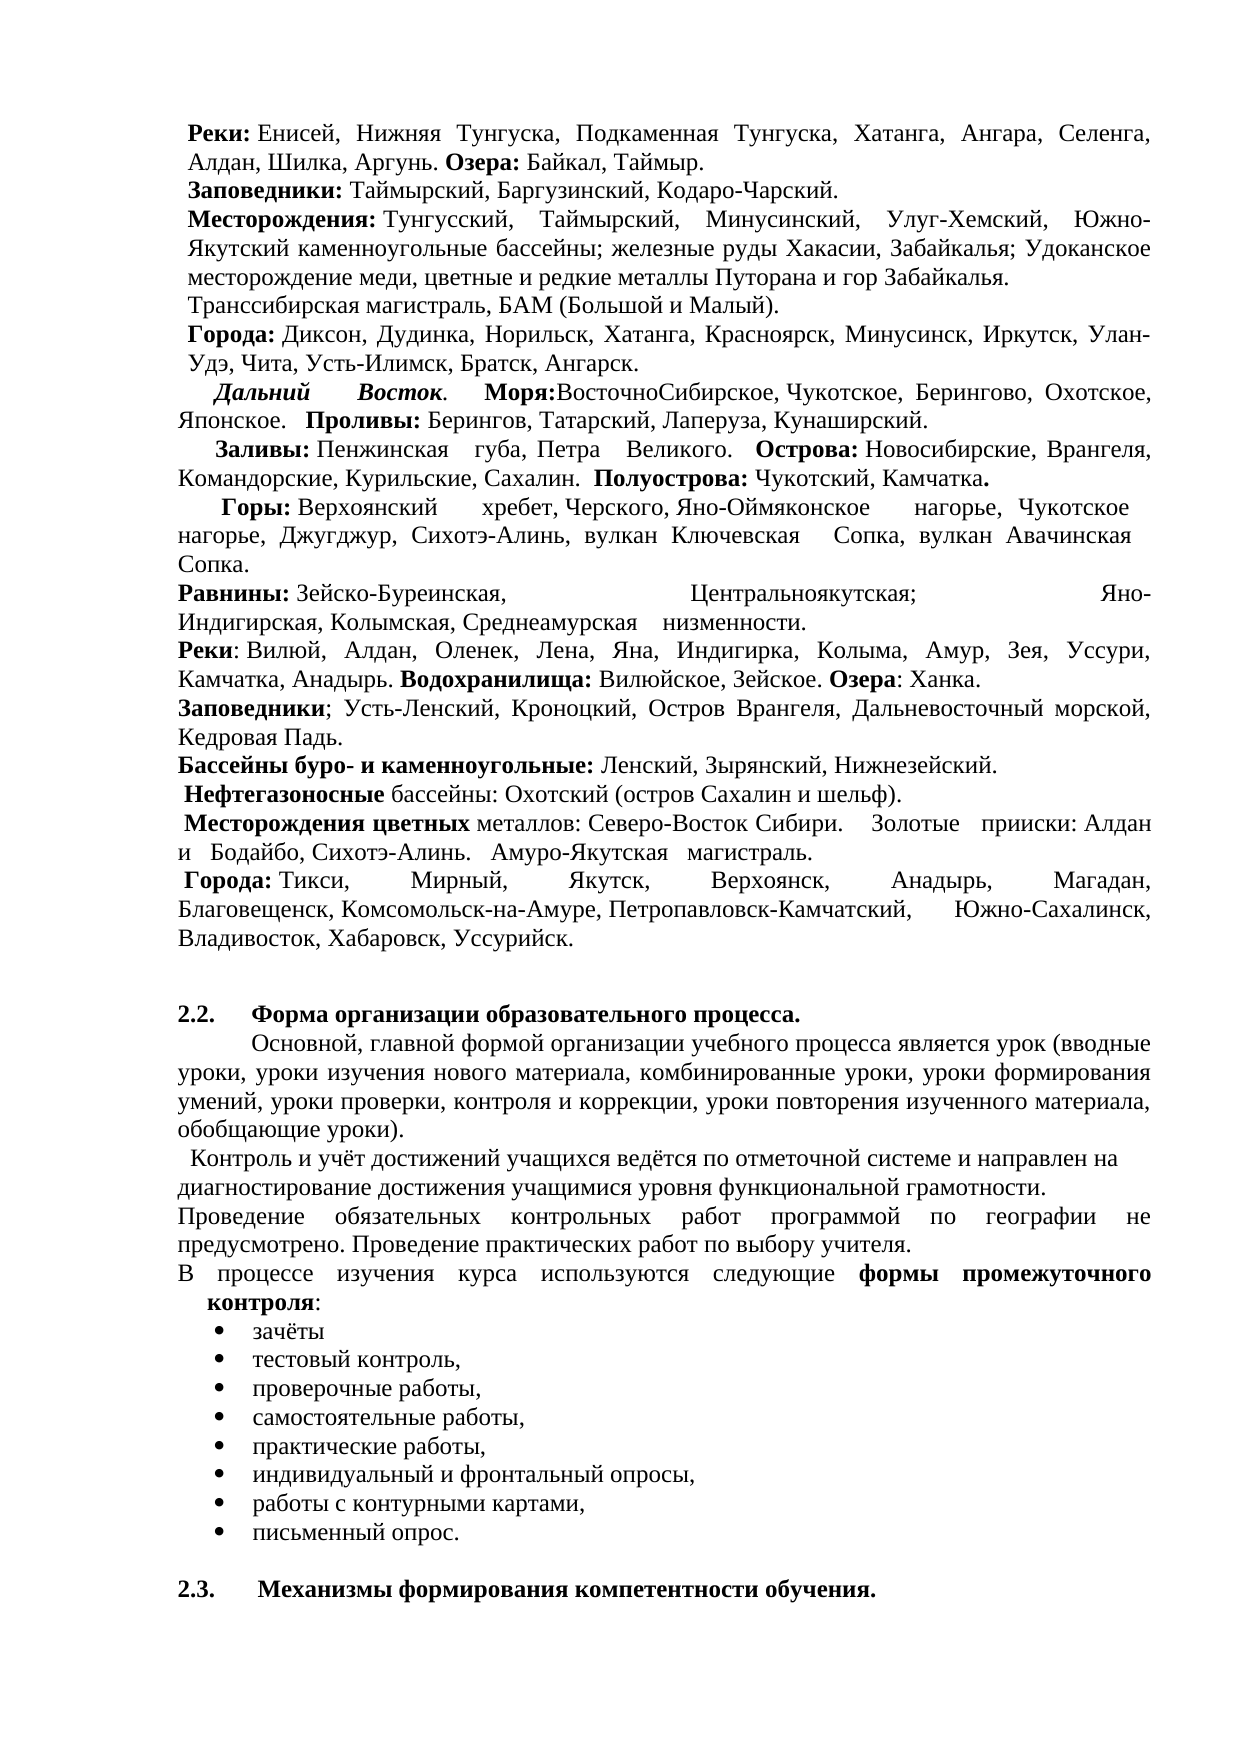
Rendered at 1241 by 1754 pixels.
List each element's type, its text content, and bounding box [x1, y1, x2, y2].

text Месторождения: Тунгусский, Таймырский, Минусинский, Улуг-Хемский, Южно-Якутский каменноугольные бассейны; железные руды Хакасии, Забайкалья; Удоканское месторождение меди, цветные и редкие металлы Путорана и гор Забайкалья. [187, 204, 1152, 291]
list тестовый контроль, [215, 1344, 1152, 1373]
list зачёты [215, 1316, 1152, 1344]
text Дальний Восток. Моря:ВосточноСибирское, Чукотское, Берингово, Охотское, Японское. Проливы: Берингов, Татарский, Лаперуза, Кунаширский. [178, 377, 1152, 434]
text Контроль и учёт достижений учащихся ведётся по отметочной системе и направлен на [177, 1143, 1152, 1172]
text В процессе изучения курса используются следующие формы промежуточного контроля: [177, 1258, 1152, 1316]
text Горы: Верхоянский хребет, Черского, Яно-Оймяконское нагорье, Чукотское нагорье, Джугджур, Сихотэ-Алинь, вулкан Ключевская Сопка, вулкан Авачинская Сопка. [178, 492, 1152, 578]
list Форма организации образовательного процесса. [177, 999, 1152, 1028]
text Города: Диксон, Дудинка, Норильск, Хатанга, Красноярск, Минусинск, Иркутск, Улан-Удэ, Чита, Усть-Илимск, Братск, Ангарск. [187, 319, 1152, 377]
text Бассейны буро- и каменноугольные: Ленский, Зырянский, Нижнезейский. [178, 751, 1152, 779]
list Механизмы формирования компетентности обучения. [177, 1574, 1152, 1603]
text Нефтегазоносные бассейны: Охотский (остров Сахалин и шельф). [178, 779, 1152, 808]
text Реки: Енисей, Нижняя Тунгуска, Подкаменная Тунгуска, Хатанга, Ангара, Селенга, Алдан, Шилка, Аргунь. Озера: Байкал, Таймыр. [187, 118, 1152, 176]
text Реки: Вилюй, Алдан, Оленек, Лена, Яна, Индигирка, Колыма, Амур, Зея, Уссури, Камчатка, Анадырь. Водохранилища: Вилюйское, Зейское. Озера: Ханка. [178, 636, 1152, 693]
text Месторождения цветных металлов: Северо-Восток Сибири. Золотые прииски: Алдан и Бодайбо, Сихотэ-Алинь. Амуро-Якутская магистраль. [178, 808, 1152, 866]
text Заливы: Пенжинская губа, Петра Великого. Острова: Новосибирские, Врангеля, Командорские, Курильские, Сахалин. Полуострова: Чукотский, Камчатка. [178, 434, 1152, 492]
text Равнины: Зейско-Буреинская, Центральноякутская; Яно-Индигирская, Колымская, Среднеамурская низменности. [178, 578, 1152, 636]
text Заповедники: Таймырский, Баргузинский, Кодаро-Чарский. [187, 176, 1152, 204]
list работы с контурными картами, [215, 1488, 1152, 1517]
text диагностирование достижения учащимися уровня функциональной грамотности. [177, 1172, 1152, 1201]
text Заповедники; Усть-Ленский, Кроноцкий, Остров Врангеля, Дальневосточный морской, Кедровая Падь. [178, 693, 1152, 751]
list проверочные работы, [215, 1373, 1152, 1402]
text Основной, главной формой организации учебного процесса является урок (вводные уроки, уроки изучения нового материала, комбинированные уроки, уроки формирования умений, уроки проверки, контроля и коррекции, уроки повторения изученного материала, обобщающие уроки). [177, 1028, 1152, 1143]
text Проведение обязательных контрольных работ программой по географии не предусмотрено. Проведение практических работ по выбору учителя. [177, 1201, 1152, 1258]
list практические работы, [215, 1431, 1152, 1459]
list самостоятельные работы, [215, 1402, 1152, 1431]
list письменный опрос. [215, 1517, 1152, 1546]
list индивидуальный и фронтальный опросы, [215, 1459, 1152, 1488]
text Города: Тикси, Мирный, Якутск, Верхоянск, Анадырь, Магадан, Благовещенск, Комсомольск-на-Амуре, Петропавловск-Камчатский, Южно-Сахалинск, Владивосток, Хабаровск, Уссурийск. [178, 866, 1152, 952]
text Транссибирская магистраль, БАМ (Большой и Малый). [187, 291, 1152, 319]
